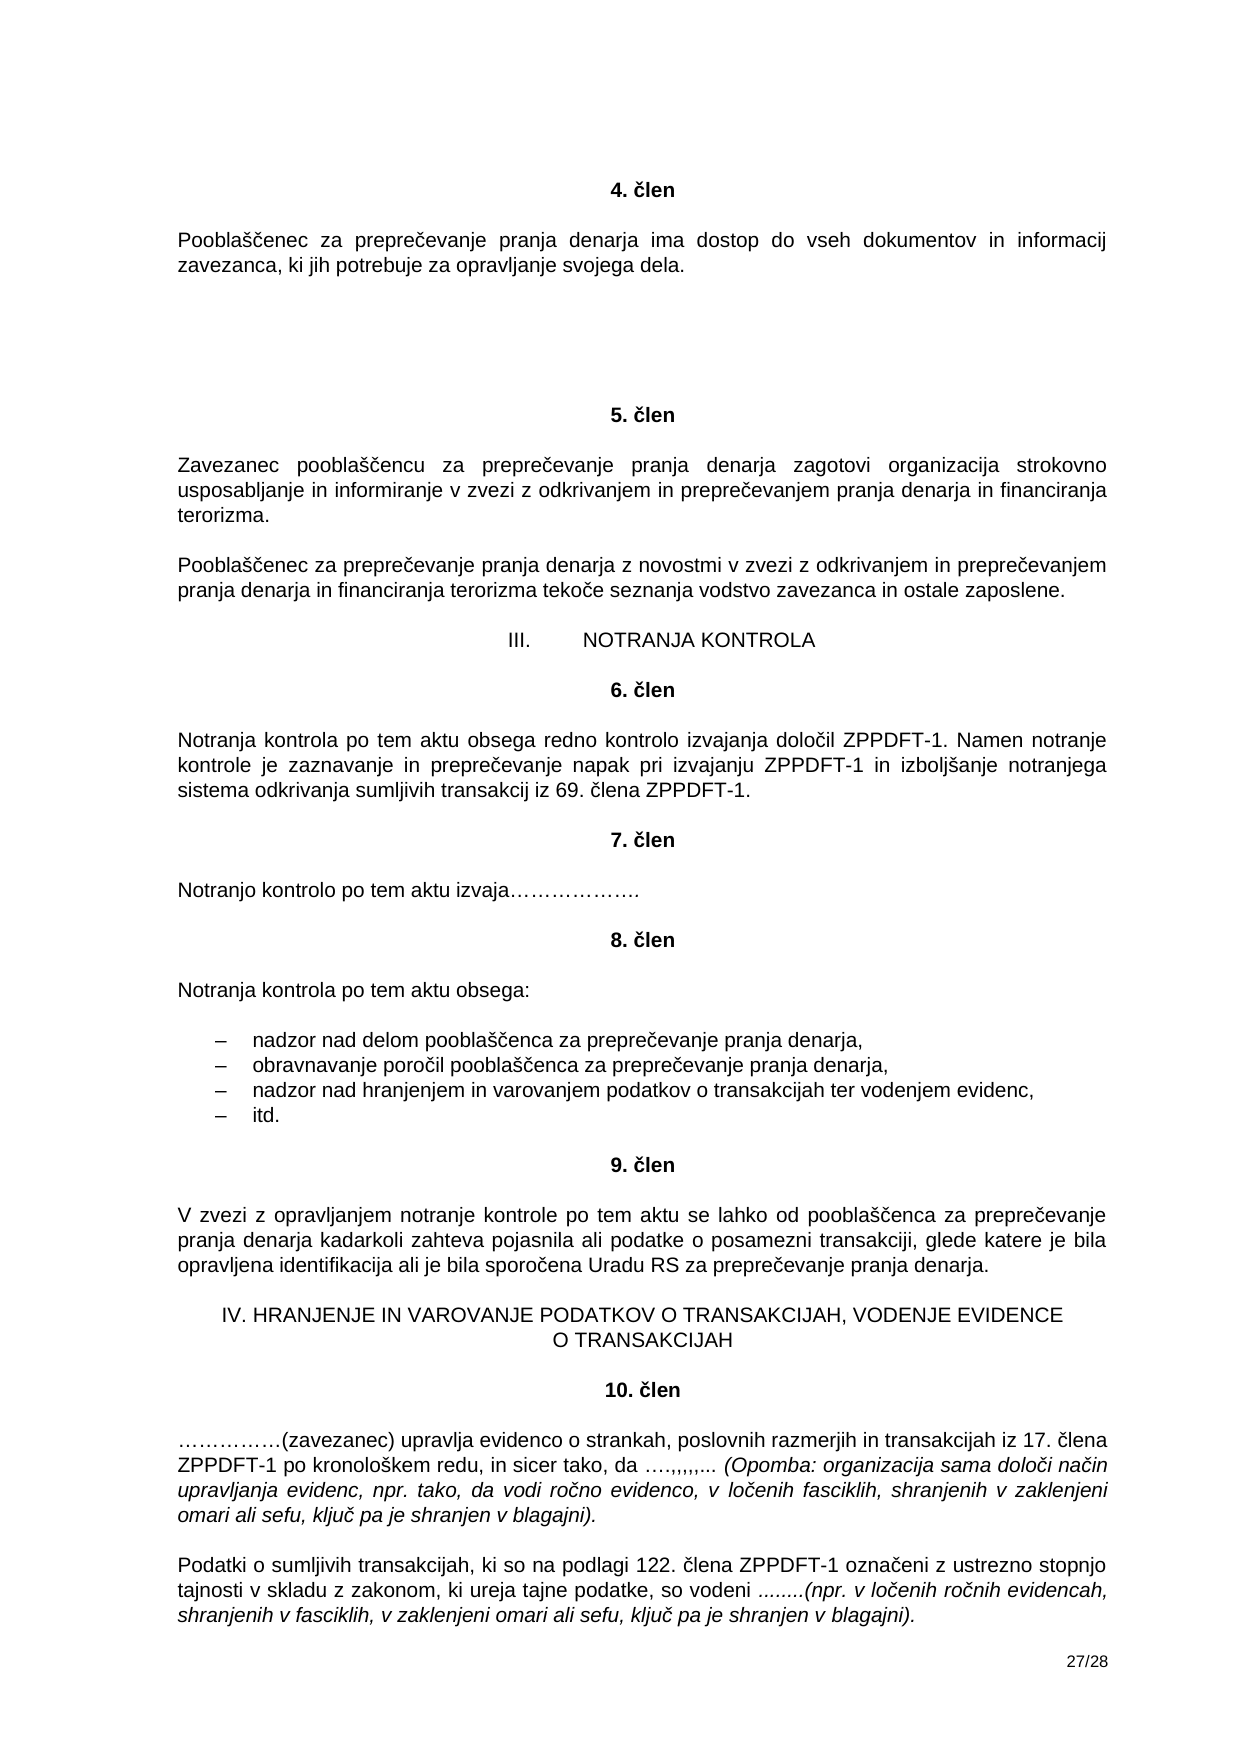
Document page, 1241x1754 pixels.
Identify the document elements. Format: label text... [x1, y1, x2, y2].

text 5. člen [177, 402, 1108, 427]
text V zvezi z opravljanjem notranje kontrole po tem aktu se lahko od pooblaščenca za preprečevanje pranja denarja kadarkoli zahteva pojasnila ali podatke o posamezni transakciji, glede katere je bila opravljena identifikacija ali je bila sporočena Uradu RS za preprečevanje pranja denarja. [177, 1202, 1108, 1277]
text 8. člen [177, 927, 1108, 952]
list itd. [215, 1102, 1108, 1127]
list nadzor nad delom pooblaščenca za preprečevanje pranja denarja, [215, 1027, 1108, 1052]
text 6. člen [177, 677, 1108, 702]
list obravnavanje poročil pooblaščenca za preprečevanje pranja denarja, [215, 1052, 1108, 1077]
text O TRANSAKCIJAH [177, 1327, 1108, 1352]
text ……………(zavezanec) upravlja evidenco o strankah, poslovnih razmerjih in transakcijah iz 17. člena ZPPDFT-1 po kronološkem redu, in sicer tako, da ….,,,,,... (Opomba: organizacija sama določi način upravljanja evidenc, npr. tako, da vodi ročno evidenco, v ločenih fasciklih, shranjenih v zaklenjeni omari ali sefu, ključ pa je shranjen v blagajni). [177, 1427, 1108, 1527]
text Notranjo kontrolo po tem aktu izvaja………………. [177, 877, 1108, 902]
text 10. člen [177, 1377, 1108, 1402]
text 7. člen [177, 827, 1108, 852]
text 4. člen [177, 177, 1108, 202]
list nadzor nad hranjenjem in varovanjem podatkov o transakcijah ter vodenjem evidenc, [215, 1077, 1108, 1102]
text 9. člen [177, 1152, 1108, 1177]
text Pooblaščenec za preprečevanje pranja denarja ima dostop do vseh dokumentov in informacij zavezanca, ki jih potrebuje za opravljanje svojega dela. [177, 227, 1108, 277]
text Notranja kontrola po tem aktu obsega redno kontrolo izvajanja določil ZPPDFT-1. Namen notranje kontrole je zaznavanje in preprečevanje napak pri izvajanju ZPPDFT-1 in izboljšanje notranjega sistema odkrivanja sumljivih transakcij iz 69. člena ZPPDFT-1. [177, 727, 1108, 802]
list NOTRANJA KONTROLA [215, 627, 1108, 652]
text Pooblaščenec za preprečevanje pranja denarja z novostmi v zvezi z odkrivanjem in preprečevanjem pranja denarja in financiranja terorizma tekoče seznanja vodstvo zavezanca in ostale zaposlene. [177, 552, 1108, 602]
text Podatki o sumljivih transakcijah, ki so na podlagi 122. člena ZPPDFT-1 označeni z ustrezno stopnjo tajnosti v skladu z zakonom, ki ureja tajne podatke, so vodeni ........(npr. v ločenih ročnih evidencah, shranjenih v fasciklih, v zaklenjeni omari ali sefu, ključ pa je shranjen v blagajni). [177, 1552, 1108, 1627]
text Zavezanec pooblaščencu za preprečevanje pranja denarja zagotovi organizacija strokovno usposabljanje in informiranje v zvezi z odkrivanjem in preprečevanjem pranja denarja in financiranja terorizma. [177, 452, 1108, 527]
text IV. HRANJENJE IN VAROVANJE PODATKOV O TRANSAKCIJAH, VODENJE EVIDENCE [177, 1302, 1108, 1327]
text Notranja kontrola po tem aktu obsega: [177, 977, 1108, 1002]
